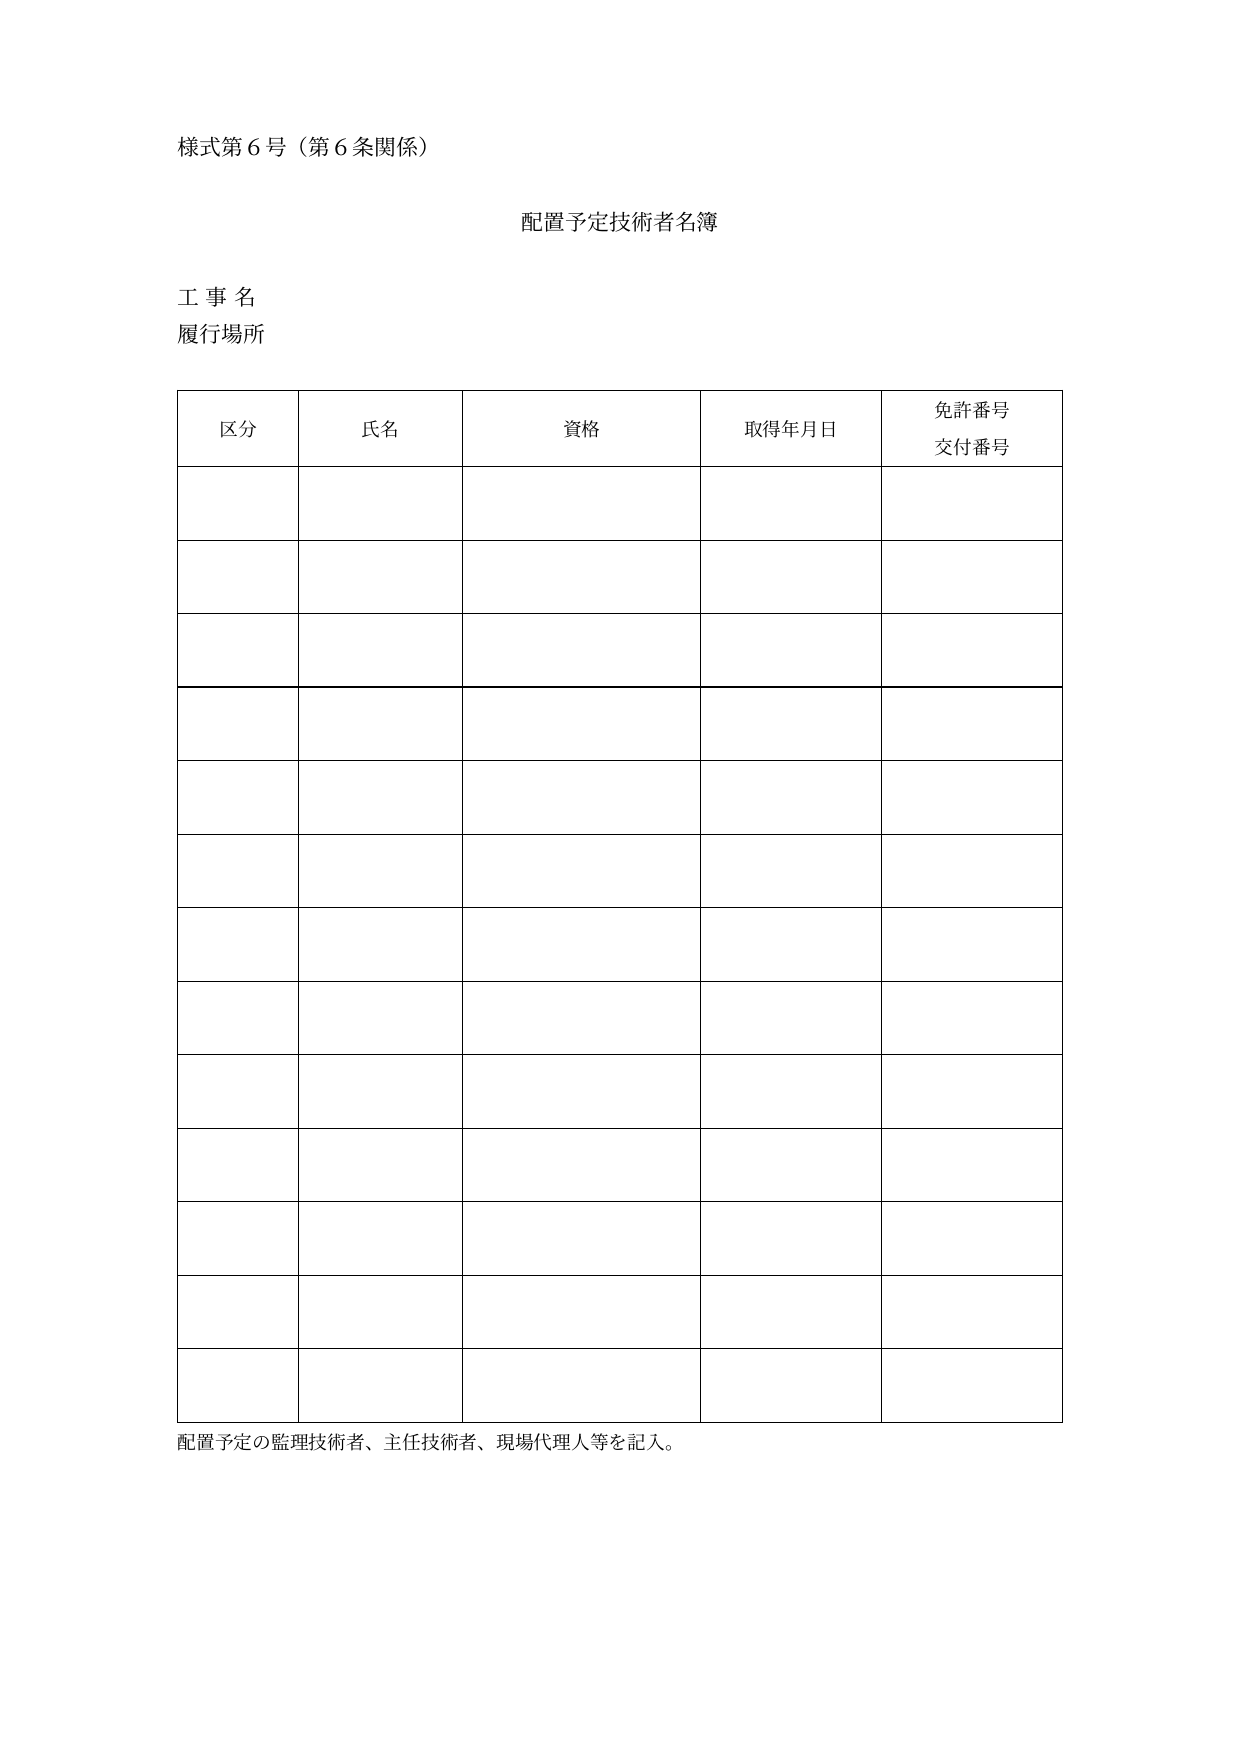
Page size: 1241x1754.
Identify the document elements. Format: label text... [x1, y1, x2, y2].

table_cell [299, 908, 462, 981]
table_cell [299, 1129, 462, 1201]
table_cell [701, 1055, 881, 1128]
table_cell [178, 1129, 298, 1201]
table_cell [299, 1202, 462, 1275]
text 様式第６号（第６条関係） [177, 127, 1063, 164]
table_cell [701, 835, 881, 907]
table_header 資格 [463, 391, 700, 466]
table_cell [299, 835, 462, 907]
table_cell [463, 1276, 700, 1348]
table_cell [463, 467, 700, 540]
table_cell [701, 761, 881, 833]
table_cell [178, 1349, 298, 1422]
table_cell [463, 835, 700, 907]
table_cell [882, 688, 1062, 760]
table_cell [882, 1055, 1062, 1128]
table_cell [882, 1349, 1062, 1422]
table_cell [463, 1055, 700, 1128]
text 配置予定の監理技術者、主任技術者、現場代理人等を記入。 [177, 1423, 1063, 1460]
table_cell [463, 688, 700, 760]
table_cell [701, 688, 881, 760]
table_header 取得年月日 [701, 391, 881, 466]
table_cell [178, 541, 298, 613]
table_cell [463, 1202, 700, 1275]
table_cell [701, 908, 881, 981]
table_header 氏名 [299, 391, 462, 466]
table_cell [178, 1055, 298, 1128]
table_cell [178, 1276, 298, 1348]
table_cell [882, 1276, 1062, 1348]
table_cell [299, 541, 462, 613]
table_cell [882, 982, 1062, 1054]
table_cell [463, 541, 700, 613]
table_cell [463, 908, 700, 981]
table_header 免許番号 交付番号 [882, 391, 1062, 466]
table_cell [701, 1129, 881, 1201]
table_cell [463, 614, 700, 686]
table_cell [882, 761, 1062, 833]
table_cell [178, 688, 298, 760]
text 工事名 [177, 277, 1063, 314]
table_cell [701, 467, 881, 540]
table_cell [178, 982, 298, 1054]
table_cell [882, 614, 1062, 686]
table_cell [299, 467, 462, 540]
table_cell [701, 1276, 881, 1348]
table_cell [178, 835, 298, 907]
table_cell [299, 1349, 462, 1422]
table_cell [178, 467, 298, 540]
table_cell [701, 982, 881, 1054]
table_cell [178, 761, 298, 833]
table_cell [299, 1276, 462, 1348]
table_cell [463, 1349, 700, 1422]
text 配置予定技術者名簿 [177, 202, 1063, 239]
table_cell [882, 835, 1062, 907]
table_cell [178, 908, 298, 981]
table_cell [299, 761, 462, 833]
table_cell [299, 982, 462, 1054]
table_cell [701, 541, 881, 613]
table_cell [882, 541, 1062, 613]
table_cell [701, 1349, 881, 1422]
text 履行場所 [177, 314, 1063, 352]
table_cell [882, 1202, 1062, 1275]
table_cell [701, 614, 881, 686]
table_cell [463, 761, 700, 833]
table_cell [463, 1129, 700, 1201]
table_cell [882, 467, 1062, 540]
table_cell [299, 1055, 462, 1128]
table_header 区分 [178, 391, 298, 466]
table_cell [882, 908, 1062, 981]
table_cell [299, 688, 462, 760]
table_cell [882, 1129, 1062, 1201]
table_cell [701, 1202, 881, 1275]
table_cell [178, 1202, 298, 1275]
table_cell [178, 614, 298, 686]
table_cell [463, 982, 700, 1054]
table_cell [299, 614, 462, 686]
